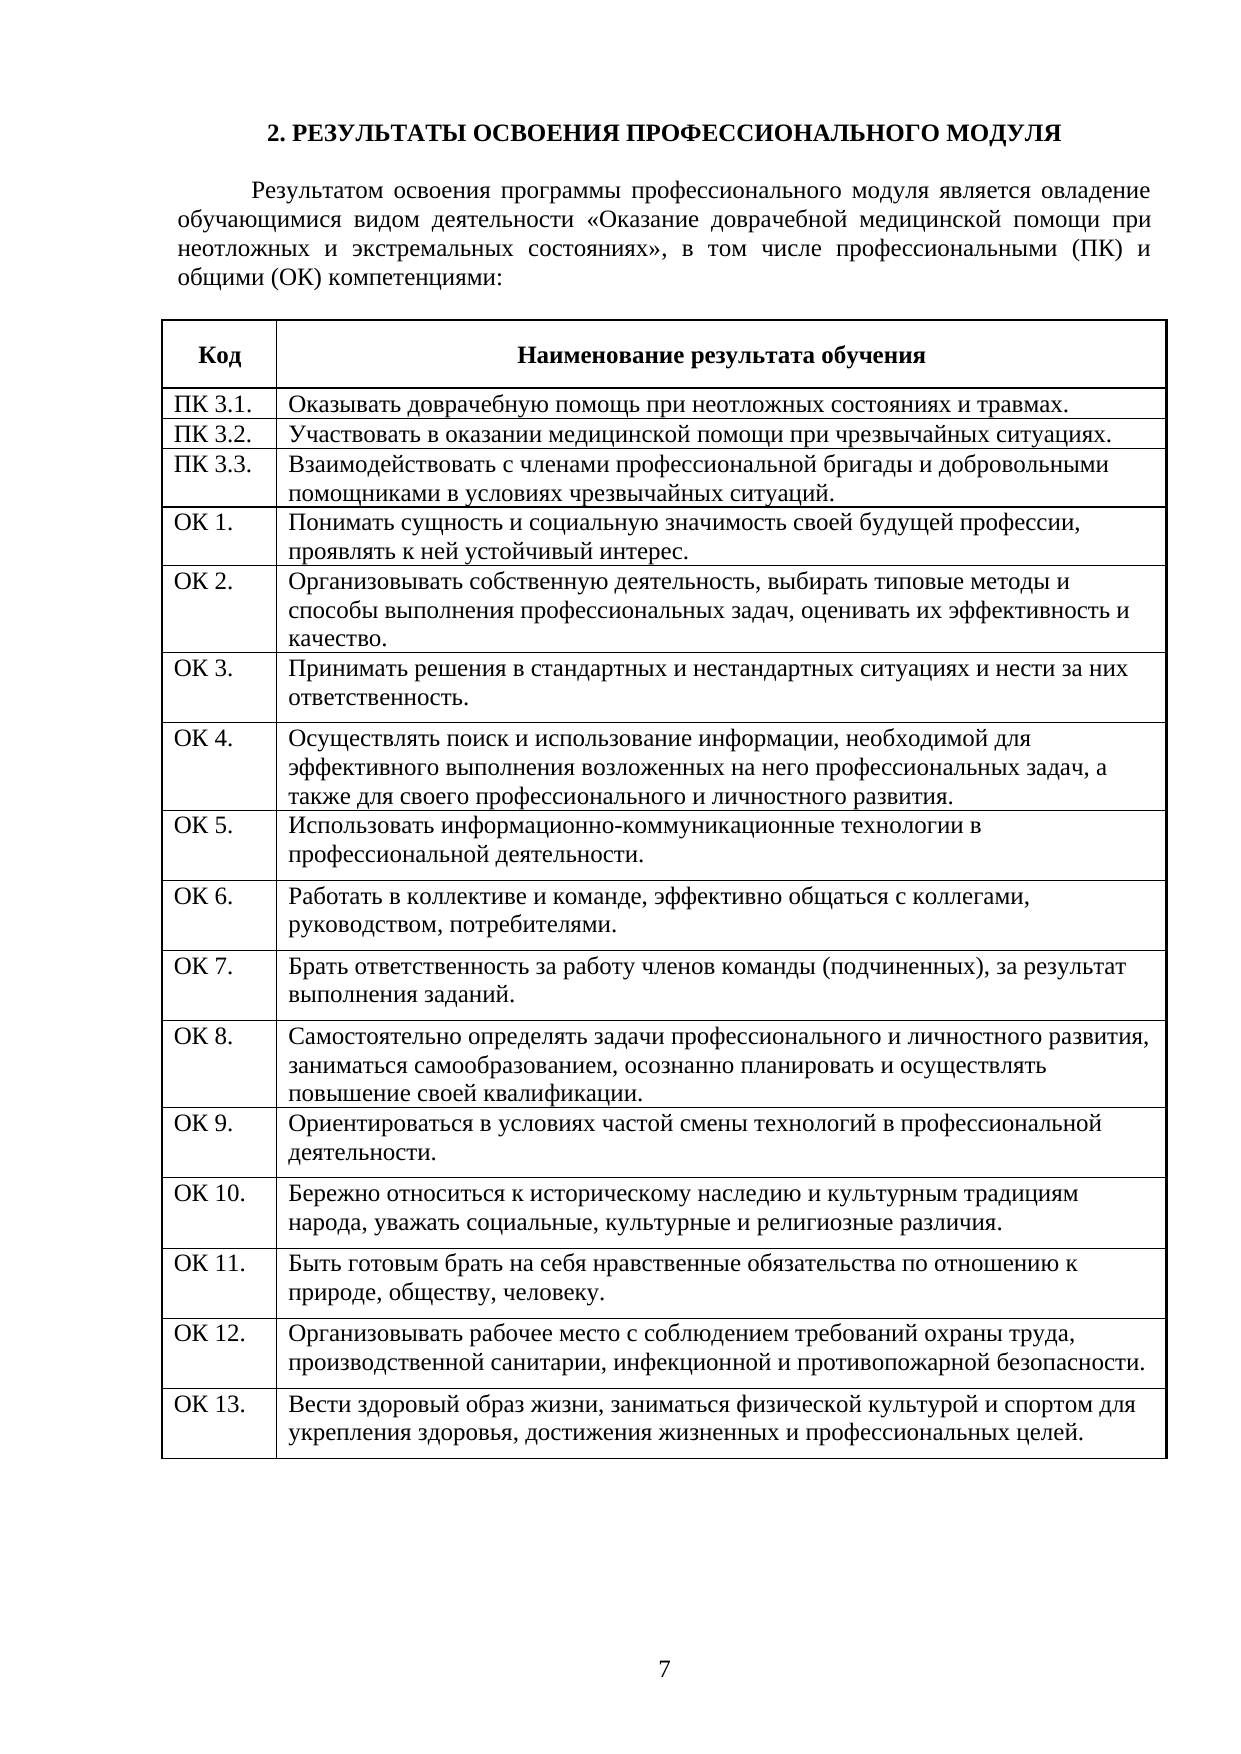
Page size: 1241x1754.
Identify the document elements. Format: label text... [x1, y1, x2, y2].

table_cell ОК 5. [163, 811, 276, 880]
text Результатом освоения программы профессионального модуля является овладение обучающимися видом деятельности «Оказание доврачебной медицинской помощи при неотложных и экстремальных состояниях», в том числе профессиональными (ПК) и общими (ОК) компетенциями: [177, 176, 1152, 291]
table_cell Бережно относиться к историческому наследию и культурным традициям народа, уважать социальные, культурные и религиозные различия. [277, 1178, 1165, 1247]
table_cell ПК 3.2. [163, 419, 276, 448]
table_cell ОК 1. [163, 508, 276, 565]
table_cell Участвовать в оказании медицинской помощи при чрезвычайных ситуациях. [277, 419, 1165, 448]
table_cell ОК 8. [163, 1021, 276, 1107]
table_cell Организовывать рабочее место с соблюдением требований охраны труда, производственной санитарии, инфекционной и противопожарной безопасности. [277, 1319, 1165, 1388]
table_cell Понимать сущность и социальную значимость своей будущей профессии, проявлять к ней устойчивый интерес. [277, 508, 1165, 565]
table_cell Осуществлять поиск и использование информации, необходимой для эффективного выполнения возложенных на него профессиональных задач, а также для своего профессионального и личностного развития. [277, 723, 1165, 809]
table_cell Оказывать доврачебную помощь при неотложных состояниях и травмах. [277, 389, 1165, 418]
table_header Код [163, 321, 276, 387]
table_cell ОК 3. [163, 653, 276, 722]
subtitle 2. результаты освоения ПРОФЕССИОНАЛЬНОГО МОДУЛЯ [177, 118, 1152, 147]
table_cell ОК 4. [163, 723, 276, 809]
table_cell Использовать информационно-коммуникационные технологии в профессиональной деятельности. [277, 811, 1165, 880]
table_cell Организовывать собственную деятельность, выбирать типовые методы и способы выполнения профессиональных задач, оценивать их эффективность и качество. [277, 566, 1165, 652]
table_cell Брать ответственность за работу членов команды (подчиненных), за результат выполнения заданий. [277, 951, 1165, 1020]
table_cell ОК 9. [163, 1108, 276, 1177]
table_cell Вести здоровый образ жизни, заниматься физической культурой и спортом для укрепления здоровья, достижения жизненных и профессиональных целей. [277, 1389, 1165, 1458]
table_header Наименование результата обучения [277, 321, 1165, 387]
table_cell ОК 10. [163, 1178, 276, 1247]
table_cell Быть готовым брать на себя нравственные обязательства по отношению к природе, обществу, человеку. [277, 1249, 1165, 1317]
table_cell ОК 2. [163, 566, 276, 652]
table_cell Взаимодействовать с членами профессиональной бригады и добровольными помощниками в условиях чрезвычайных ситуаций. [277, 449, 1165, 506]
table_cell Работать в коллективе и команде, эффективно общаться с коллегами, руководством, потребителями. [277, 881, 1165, 950]
table_cell ОК 11. [163, 1249, 276, 1317]
table_cell Самостоятельно определять задачи профессионального и личностного развития, заниматься самообразованием, осознанно планировать и осуществлять повышение своей квалификации. [277, 1021, 1165, 1107]
table_cell ПК 3.3. [163, 449, 276, 506]
table_cell Ориентироваться в условиях частой смены технологий в профессиональной деятельности. [277, 1108, 1165, 1177]
table_cell ПК 3.1. [163, 389, 276, 418]
table_cell ОК 13. [163, 1389, 276, 1458]
table_cell Принимать решения в стандартных и нестандартных ситуациях и нести за них ответственность. [277, 653, 1165, 722]
table_cell ОК 12. [163, 1319, 276, 1388]
table_cell ОК 7. [163, 951, 276, 1020]
table_cell ОК 6. [163, 881, 276, 950]
